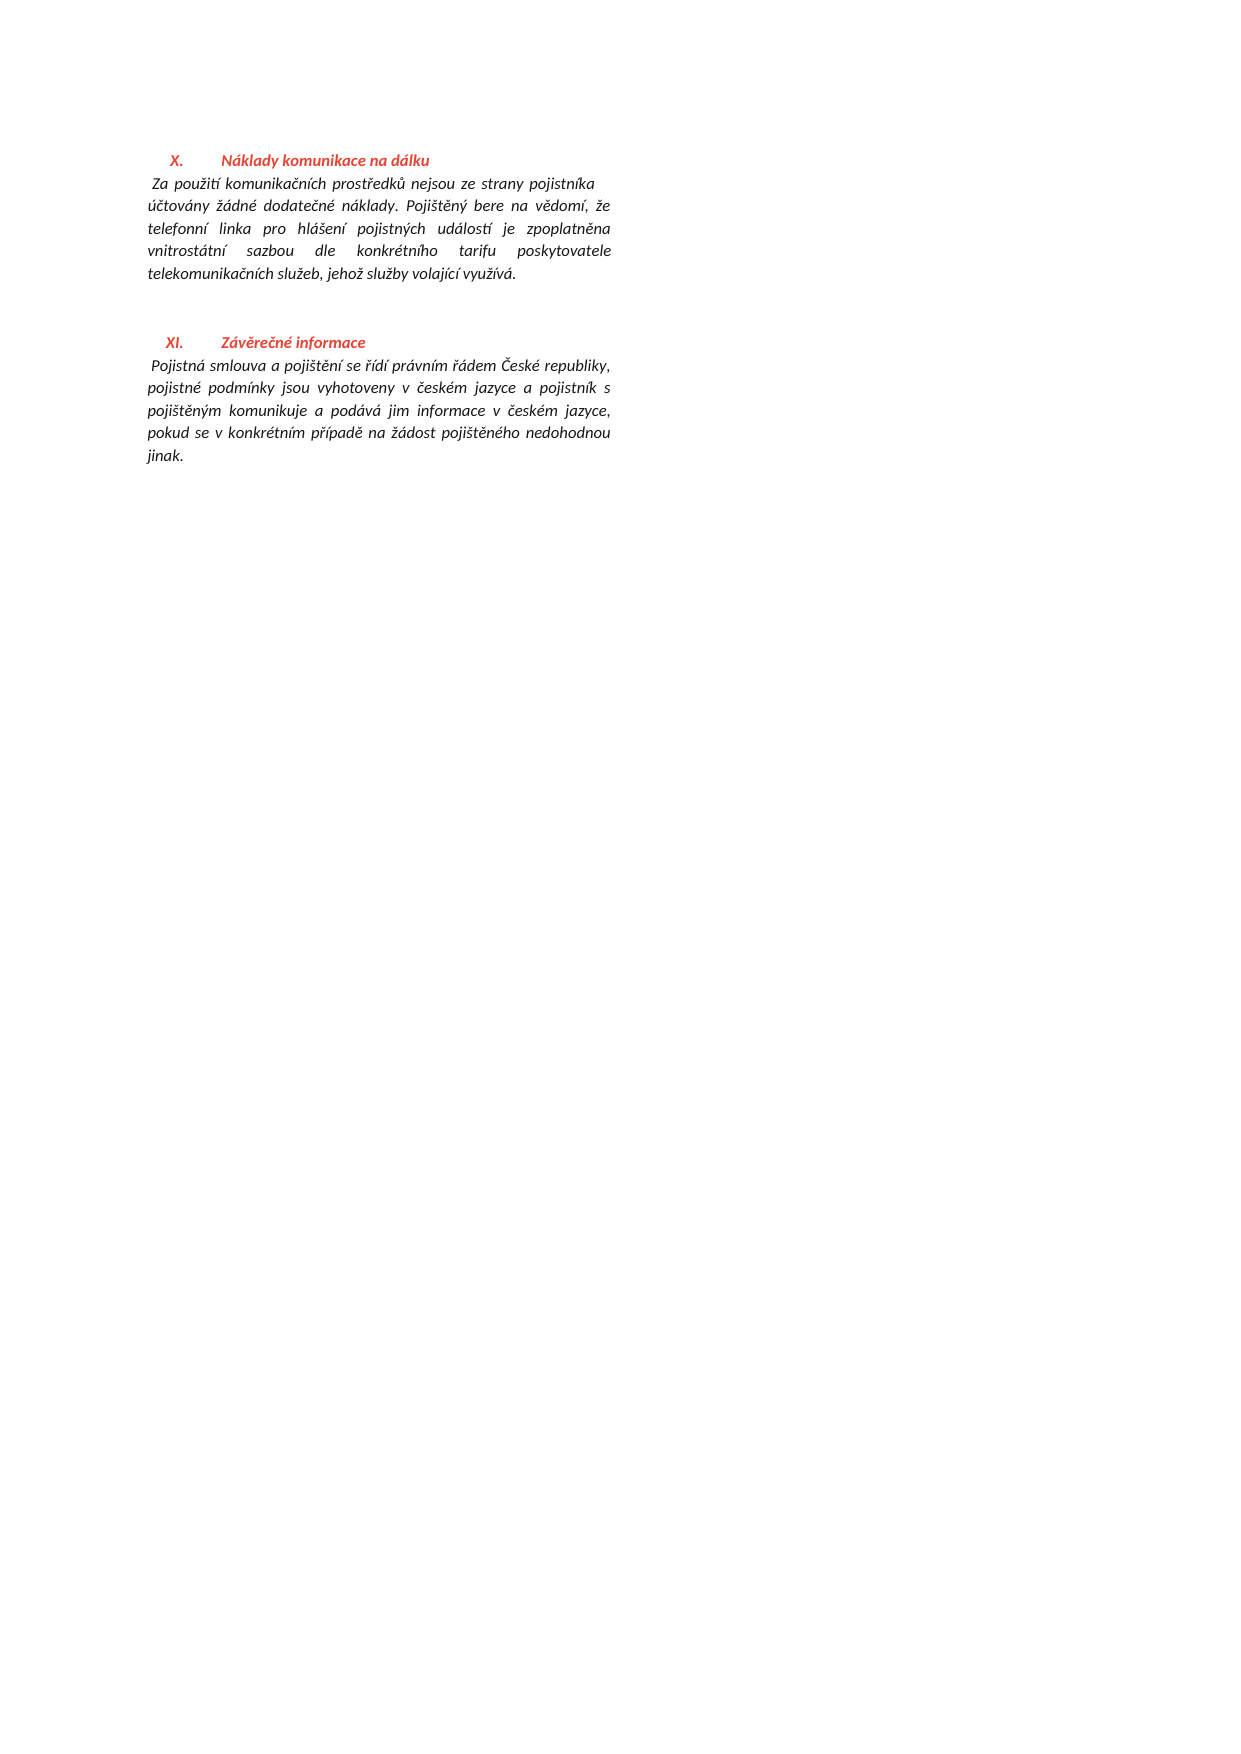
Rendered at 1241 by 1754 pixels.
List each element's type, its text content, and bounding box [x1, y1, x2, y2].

text Za použití komunikačních prostředků nejsou ze strany pojistníka účtovány žádné dodatečné náklady. Pojištěný bere na vědomí, že telefonní linka pro hlášení pojistných událostí je zpoplatněna vnitrostátní sazbou dle konkrétního tarifu poskytovatele telekomunikačních služeb, jehož služby volající využívá. [146, 173, 613, 283]
text Pojistná smlouva a pojištění se řídí právním řádem České republiky, pojistné podmínky jsou vyhotoveny v českém jazyce a pojistník s pojištěným komunikuje a podává jim informace v českém jazyce, pokud se v konkrétním případě na žádost pojištěného nedohodnou jinak. [146, 355, 613, 465]
text Náklady komunikace na dálku [184, 150, 614, 170]
text Závěrečné informace [184, 332, 614, 352]
